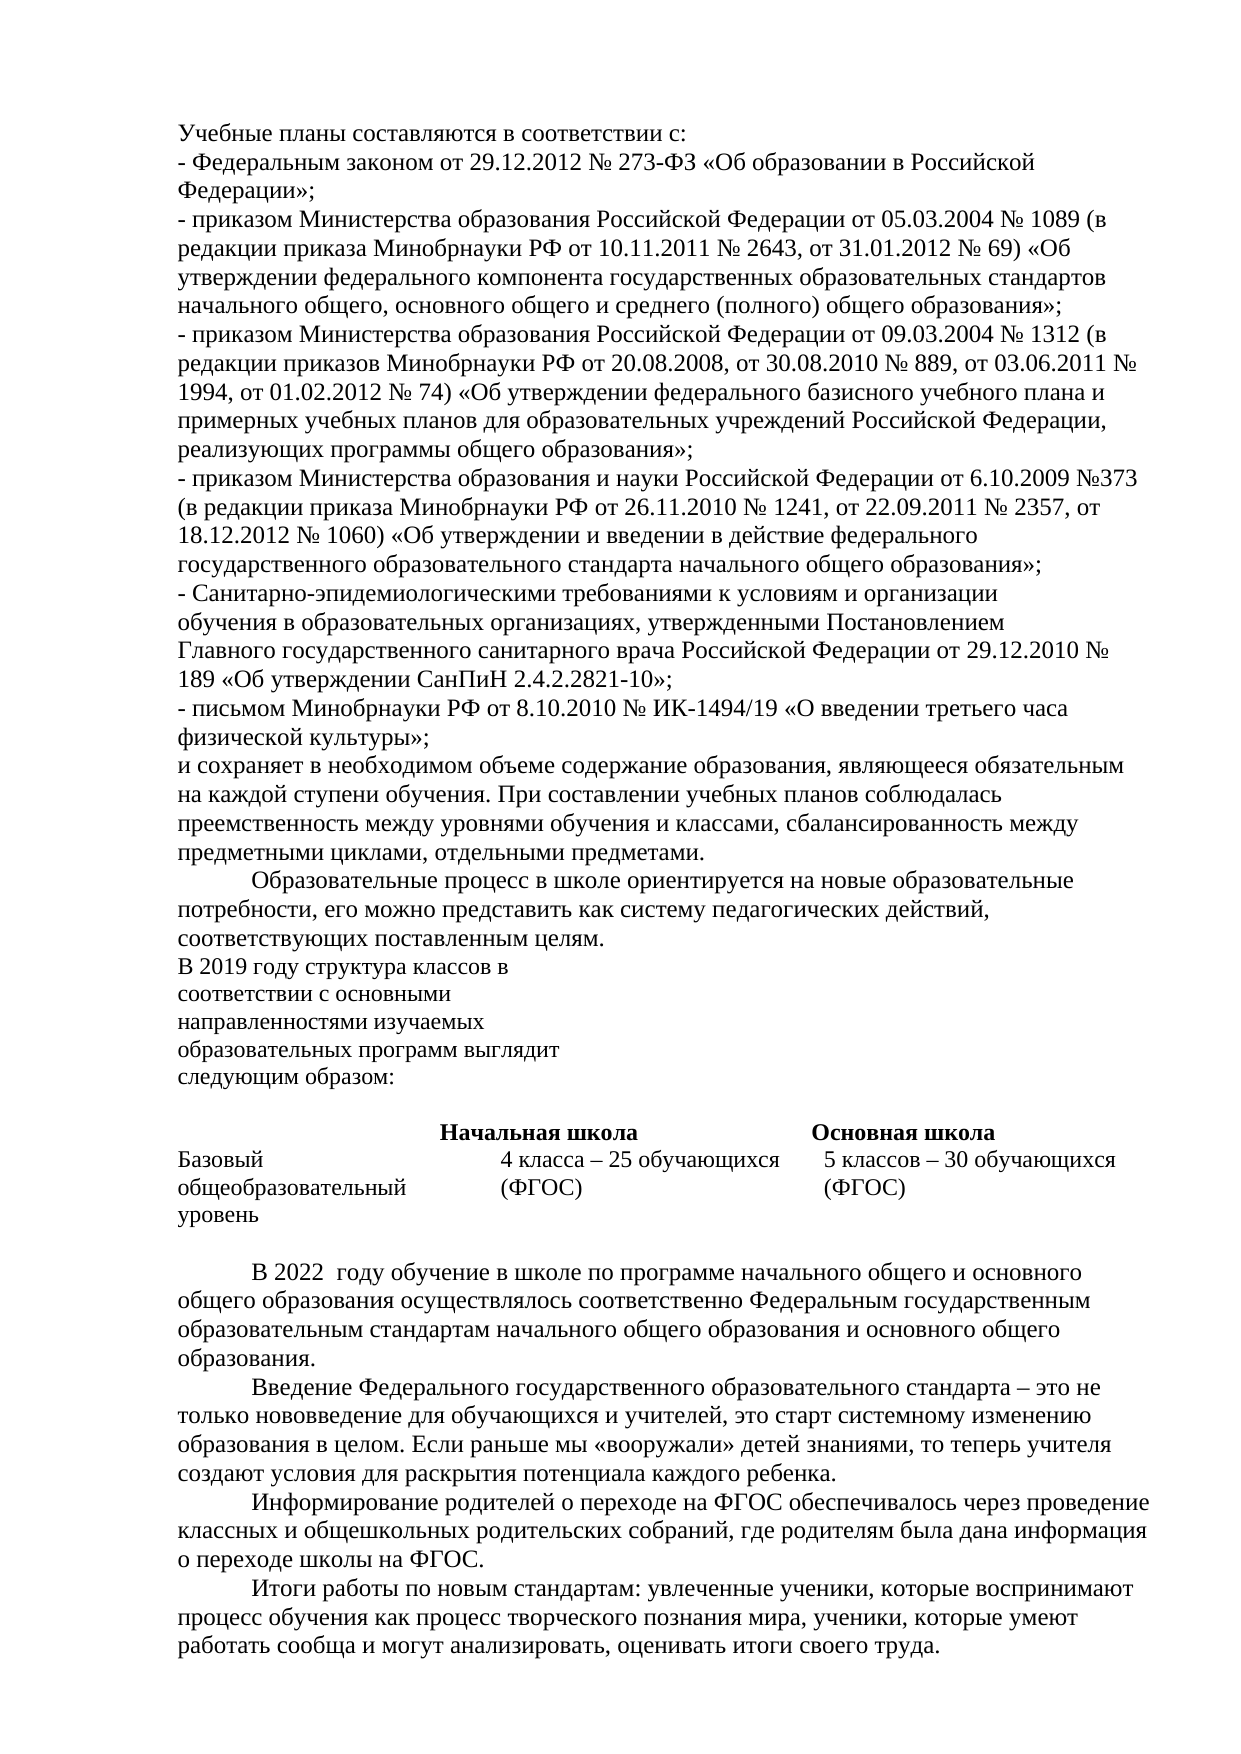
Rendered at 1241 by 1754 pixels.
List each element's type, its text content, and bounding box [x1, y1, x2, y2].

table_header Основная школа [651, 952, 1196, 1145]
text Учебные планы составляются в соответствии с: [177, 118, 1152, 147]
text Информирование родителей о переходе на ФГОС обеспечивалось через проведение классных и общешкольных родительских собраний, где родителям была дана информация о переходе школы на ФГОС. [177, 1487, 1152, 1573]
text Образовательные процесс в школе ориентируется на новые образовательные потребности, его можно представить как систему педагогических действий, соответствующих поставленным целям. [177, 866, 1152, 952]
text - Федеральным законом от 29.12.2012 № 273-ФЗ «Об образовании в Российской Федерации»; [177, 147, 1152, 204]
text Итоги работы по новым стандартам: увлеченные ученики, которые воспринимают процесс обучения как процесс творческого познания мира, ученики, которые умеют работать сообща и могут анализировать, оценивать итоги своего труда. [177, 1573, 1152, 1659]
text и сохраняет в необходимом объеме содержание образования, являющееся обязательным на каждой ступени обучения. При составлении учебных планов соблюдалась преемственность между уровнями обучения и классами, сбалансированность между предметными циклами, отдельными предметами. [177, 751, 1152, 866]
text - приказом Министерства образования Российской Федерации от 05.03.2004 № 1089 (в редакции приказа Минобрнауки РФ от 10.11.2011 № 2643, от 31.01.2012 № 69) «Об утверждении федерального компонента государственных образовательных стандартов начального общего, основного общего и среднего (полного) общего образования»; [177, 204, 1152, 319]
text Главного государственного санитарного врача Российской Федерации от 29.12.2010 № 189 «Об утверждении СанПиН 2.4.2.2821-10»; [177, 636, 1152, 693]
table_cell 5 классов – 30 обучающихся (ФГОС) [813, 1145, 1196, 1228]
table_header В 2019 году структура классов в соответствии с основными направленностями изучаемых образовательных программ выглядит следующим образом: Начальная школа [166, 952, 651, 1145]
text Введение Федерального государственного образовательного стандарта – это не только нововведение для обучающихся и учителей, это старт системному изменению образования в целом. Если раньше мы «вооружали» детей знаниями, то теперь учителя создают условия для раскрытия потенциала каждого ребенка. [177, 1372, 1152, 1487]
text - письмом Минобрнауки РФ от 8.10.2010 № ИК-1494/19 «О введении третьего часа физической культуры»; [177, 693, 1152, 751]
table_cell Базовый общеобразовательный уровень [166, 1145, 489, 1228]
text В 2022 году обучение в школе по программе начального общего и основного общего образования осуществлялось соответственно Федеральным государственным образовательным стандартам начального общего образования и основного общего образования. [177, 1257, 1152, 1372]
text обучения в образовательных организациях, утвержденными Постановлением [177, 607, 1152, 636]
text - приказом Министерства образования Российской Федерации от 09.03.2004 № 1312 (в редакции приказов Минобрнауки РФ от 20.08.2008, от 30.08.2010 № 889, от 03.06.2011 № 1994, от 01.02.2012 № 74) «Об утверждении федерального базисного учебного плана и примерных учебных планов для образовательных учреждений Российской Федерации, реализующих программы общего образования»; [177, 319, 1152, 463]
text - приказом Министерства образования и науки Российской Федерации от 6.10.2009 №373 (в редакции приказа Минобрнауки РФ от 26.11.2010 № 1241, от 22.09.2011 № 2357, от 18.12.2012 № 1060) «Об утверждении и введении в действие федерального государственного образовательного стандарта начального общего образования»; [177, 463, 1152, 578]
table_cell 4 класса – 25 обучающихся (ФГОС) [489, 1145, 812, 1228]
text - Санитарно-эпидемиологическими требованиями к условиям и организации [177, 578, 1152, 607]
